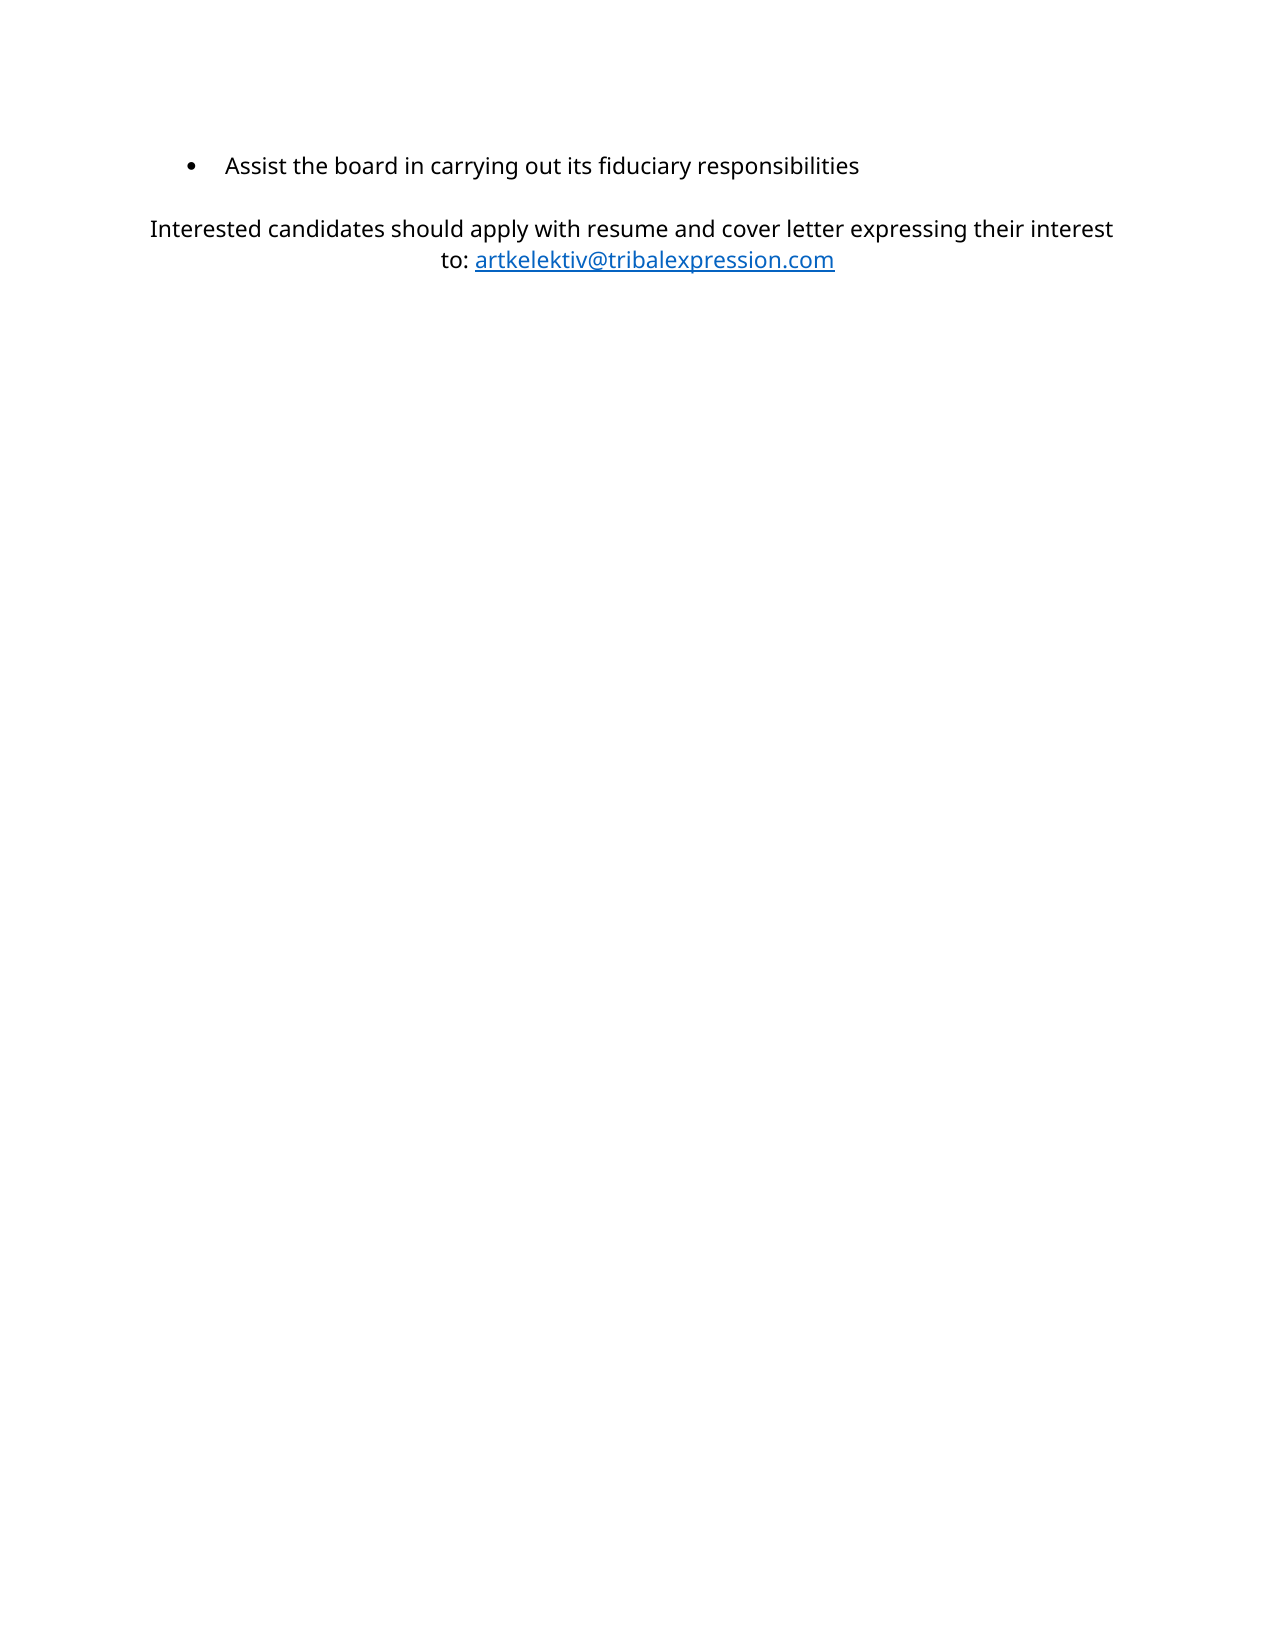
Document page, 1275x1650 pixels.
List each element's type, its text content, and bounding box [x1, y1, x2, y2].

text Interested candidates should apply with resume and cover letter expressing their interest [150, 212, 1125, 244]
list Assist the board in carrying out its fiduciary responsibilities [187, 150, 1125, 181]
text to: artkelektiv@tribalexpression.com [150, 244, 1125, 275]
